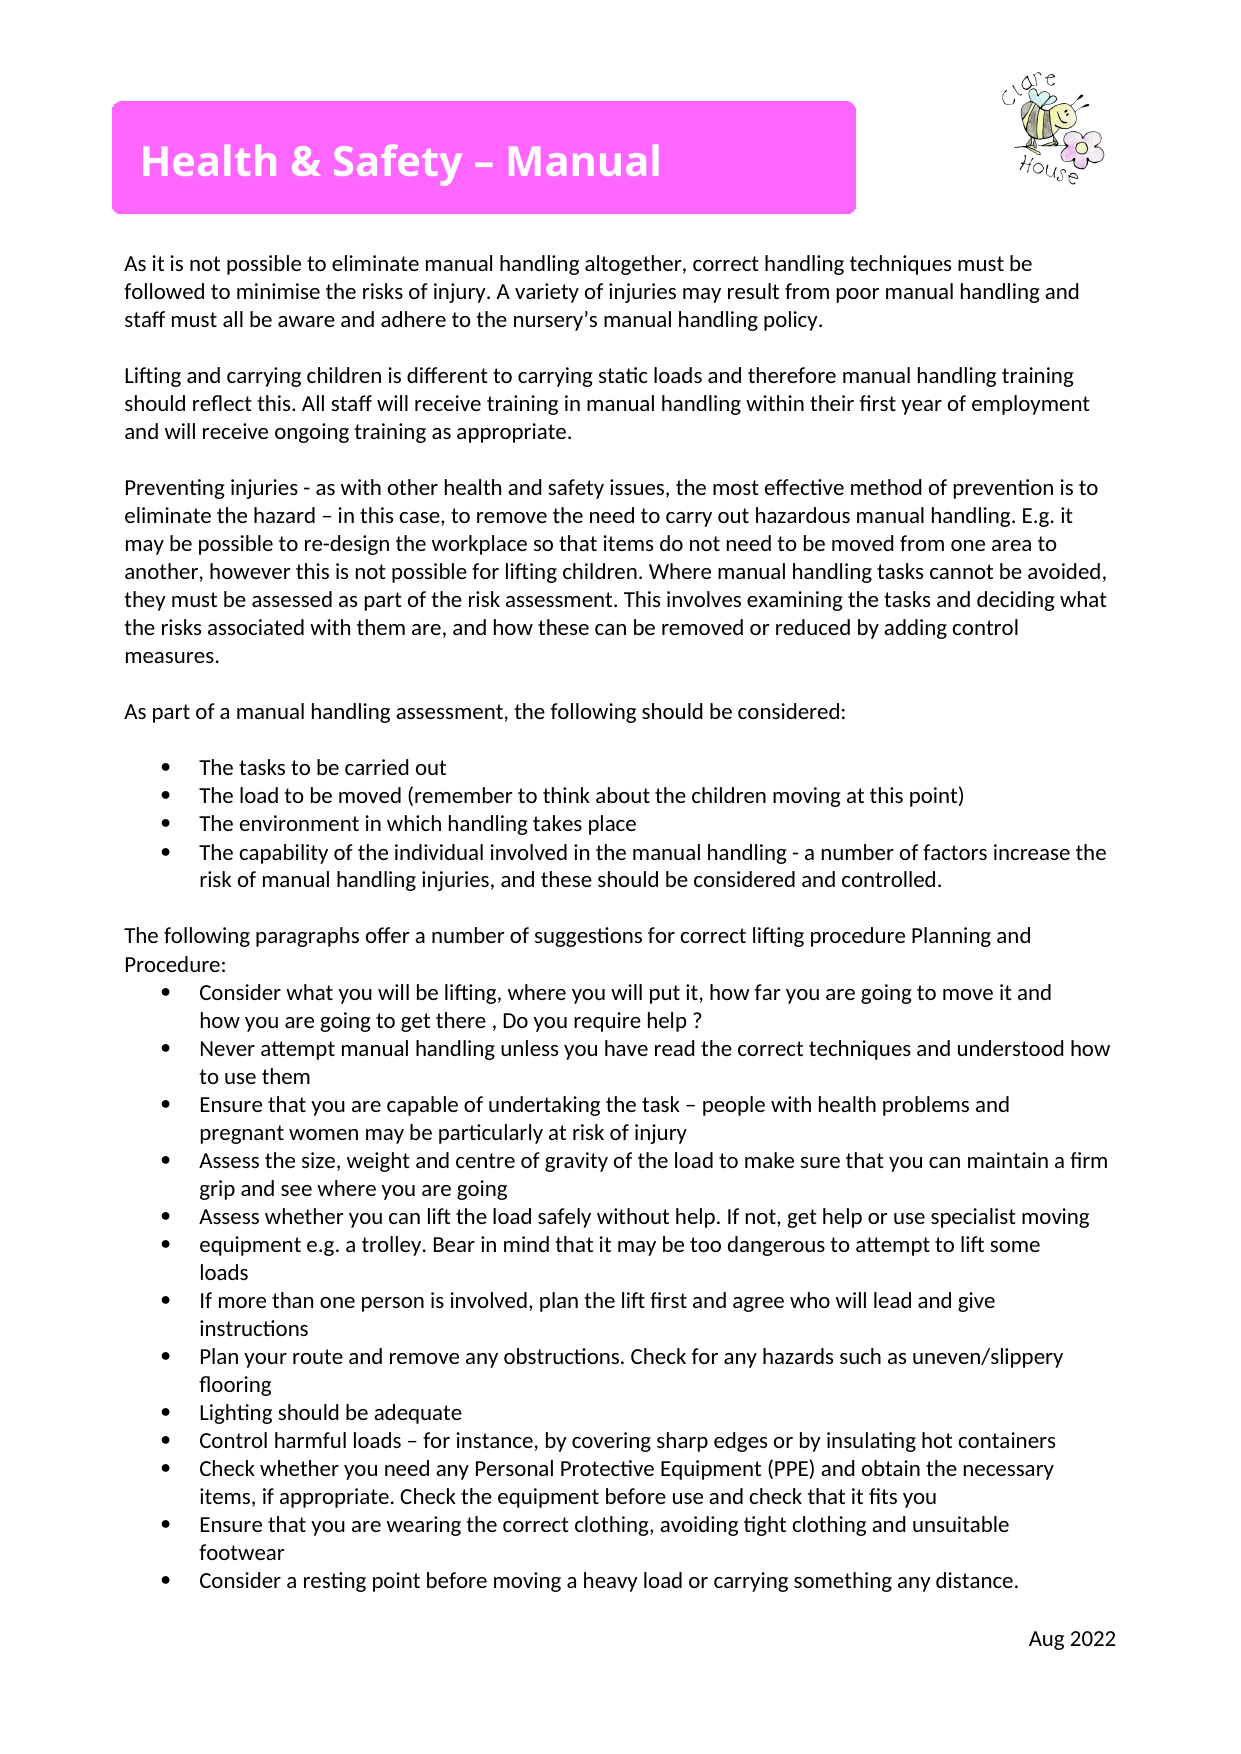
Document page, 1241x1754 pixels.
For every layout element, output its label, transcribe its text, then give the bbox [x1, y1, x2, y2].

text Procedure: [124, 950, 1116, 978]
list loads [199, 1258, 1116, 1286]
text Lifting and carrying children is different to carrying static loads and therefore manual handling training should reflect this. All staff will receive training in manual handling within their first year of employment and will receive ongoing training as appropriate. [124, 361, 1116, 445]
list Consider what you will be lifting, where you will put it, how far you are going to move it and [162, 978, 1116, 1006]
list how you are going to get there , Do you require help ? [199, 1006, 1116, 1034]
text As part of a manual handling assessment, the following should be considered: [124, 697, 1116, 726]
text Preventing injuries - as with other health and safety issues, the most effective method of prevention is to eliminate the hazard – in this case, to remove the need to carry out hazardous manual handling. E.g. it may be possible to re-design the workplace so that items do not need to be moved from one area to another, however this is not possible for lifting children. Where manual handling tasks cannot be avoided, they must be assessed as part of the risk assessment. This involves examining the tasks and deciding what the risks associated with them are, and how these can be removed or reduced by adding control measures. [124, 473, 1116, 669]
list footwearg [199, 1538, 1116, 1566]
text The following paragraphs offer a number of suggestions for correct lifting procedure Planning and [124, 922, 1116, 950]
list items, if appropriate. Check the equipment before use and check that it fits you [199, 1482, 1116, 1510]
list Consider a resting point before moving a heavy load or carrying something any distance. [162, 1566, 1116, 1594]
text As it is not possible to eliminate manual handling altogether, correct handling techniques must be followed to minimise the risks of injury. A variety of injuries may result from poor manual handling and staff must all be aware and adhere to the nursery’s manual handling policy. [124, 249, 1116, 333]
list Ensure that you are capable of undertaking the task – people with health problems and [162, 1090, 1116, 1118]
list Lighting should be adequate [162, 1398, 1116, 1426]
list Never attempt manual handling unless you have read the correct techniques and understood how to use them [162, 1034, 1116, 1090]
list The capability of the individual involved in the manual handling - a number of factors increase the risk of manual handling injuries, and these should be considered and controlled. [162, 838, 1116, 894]
list The tasks to be carried out [162, 753, 1116, 782]
list Check whether you need any Personal Protective Equipment (PPE) and obtain the necessary [162, 1454, 1116, 1482]
list The environment in which handling takes place [162, 809, 1116, 838]
list The load to be moved (remember to think about the children moving at this point) [162, 782, 1116, 809]
list Control harmful loads – for instance, by covering sharp edges or by insulating hot containers [162, 1426, 1116, 1454]
list If more than one person is involved, plan the lift first and agree who will lead and give [162, 1286, 1116, 1314]
list equipment e.g. a trolley. Bear in mind that it may be too dangerous to attempt to lift some [162, 1230, 1116, 1258]
list Ensure that you are wearing the correct clothing, avoiding tight clothing and unsuitable [162, 1510, 1116, 1538]
list pregnant women may be particularly at risk of injury [199, 1118, 1116, 1146]
list instructions [199, 1314, 1116, 1342]
list Assess whether you can lift the load safely without help. If not, get help or use specialist moving [162, 1202, 1116, 1230]
picture [997, 66, 1109, 190]
list Assess the size, weight and centre of gravity of the load to make sure that you can maintain a firm grip and see where you are going [162, 1146, 1116, 1202]
list Plan your route and remove any obstructions. Check for any hazards such as uneven/slippery flooring [162, 1342, 1116, 1398]
